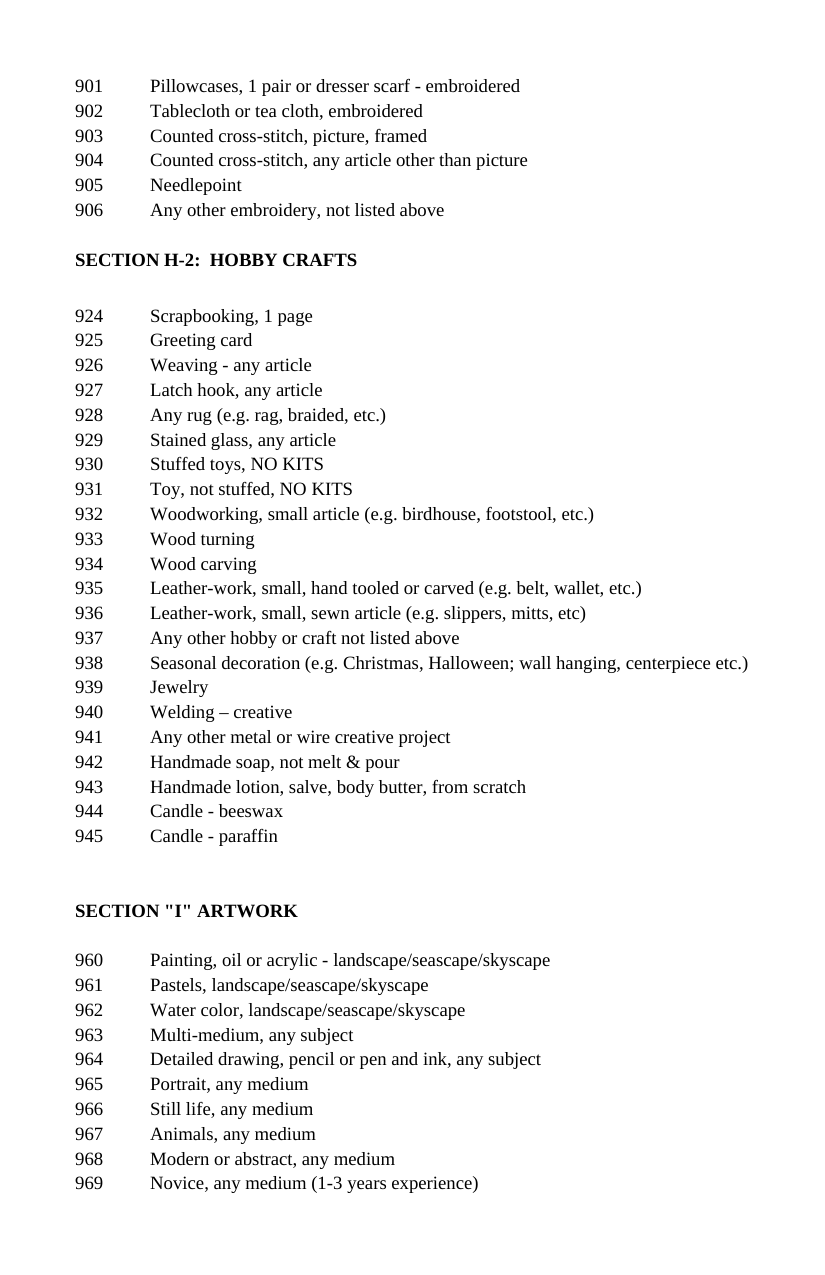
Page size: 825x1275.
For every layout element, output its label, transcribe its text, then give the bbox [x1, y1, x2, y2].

text 960 Painting, oil or acrylic - landscape/seascape/skyscape [75, 949, 750, 971]
text 964 Detailed drawing, pencil or pen and ink, any subject [75, 1048, 750, 1070]
text 939 Jewelry [75, 676, 750, 698]
text 943 Handmade lotion, salve, body butter, from scratch [75, 776, 750, 797]
text 902 Tablecloth or tea cloth, embroidered [75, 100, 750, 121]
text 935 Leather-work, small, hand tooled or carved (e.g. belt, wallet, etc.) [75, 577, 750, 599]
text 945 Candle - paraffin [75, 825, 750, 847]
text 942 Handmade soap, not melt & pour [75, 751, 750, 772]
text 927 Latch hook, any article [75, 379, 750, 401]
text 940 Welding – creative [75, 701, 750, 723]
text 937 Any other hobby or craft not listed above [75, 627, 750, 648]
text 932 Woodworking, small article (e.g. birdhouse, footstool, etc.) [75, 503, 750, 524]
text SECTION H-2: HOBBY CRAFTS [75, 248, 750, 270]
text 931 Toy, not stuffed, NO KITS [75, 478, 750, 500]
text 901 Pillowcases, 1 pair or dresser scarf - embroidered [75, 75, 750, 97]
text 963 Multi-medium, any subject [75, 1023, 750, 1045]
text 968 Modern or abstract, any medium [75, 1147, 750, 1169]
text 929 Stained glass, any article [75, 428, 750, 450]
text 961 Pastels, landscape/seascape/skyscape [75, 974, 750, 996]
text 924 Scrapbooking, 1 page [75, 304, 750, 326]
text 966 Still life, any medium [75, 1098, 750, 1119]
text 967 Animals, any medium [75, 1123, 750, 1144]
text 930 Stuffed toys, NO KITS [75, 453, 750, 475]
text 925 Greeting card [75, 329, 750, 351]
text 905 Needlepoint [75, 174, 750, 196]
text 969 Novice, any medium (1-3 years experience) [75, 1172, 750, 1194]
text 928 Any rug (e.g. rag, braided, etc.) [75, 404, 750, 425]
text SECTION "I" ARTWORK [75, 899, 750, 921]
text 933 Wood turning [75, 528, 750, 549]
text 926 Weaving - any article [75, 354, 750, 376]
text 944 Candle - beeswax [75, 800, 750, 822]
text 906 Any other embroidery, not listed above [75, 199, 750, 221]
text 904 Counted cross-stitch, any article other than picture [75, 149, 750, 171]
text 934 Wood carving [75, 552, 750, 574]
text 965 Portrait, any medium [75, 1073, 750, 1095]
text 903 Counted cross-stitch, picture, framed [75, 124, 750, 146]
text 938 Seasonal decoration (e.g. Christmas, Halloween; wall hanging, centerpiece etc.) [75, 652, 750, 673]
text 941 Any other metal or wire creative project [75, 726, 750, 748]
text 936 Leather-work, small, sewn article (e.g. slippers, mitts, etc) [75, 602, 750, 624]
text 962 Water color, landscape/seascape/skyscape [75, 999, 750, 1020]
